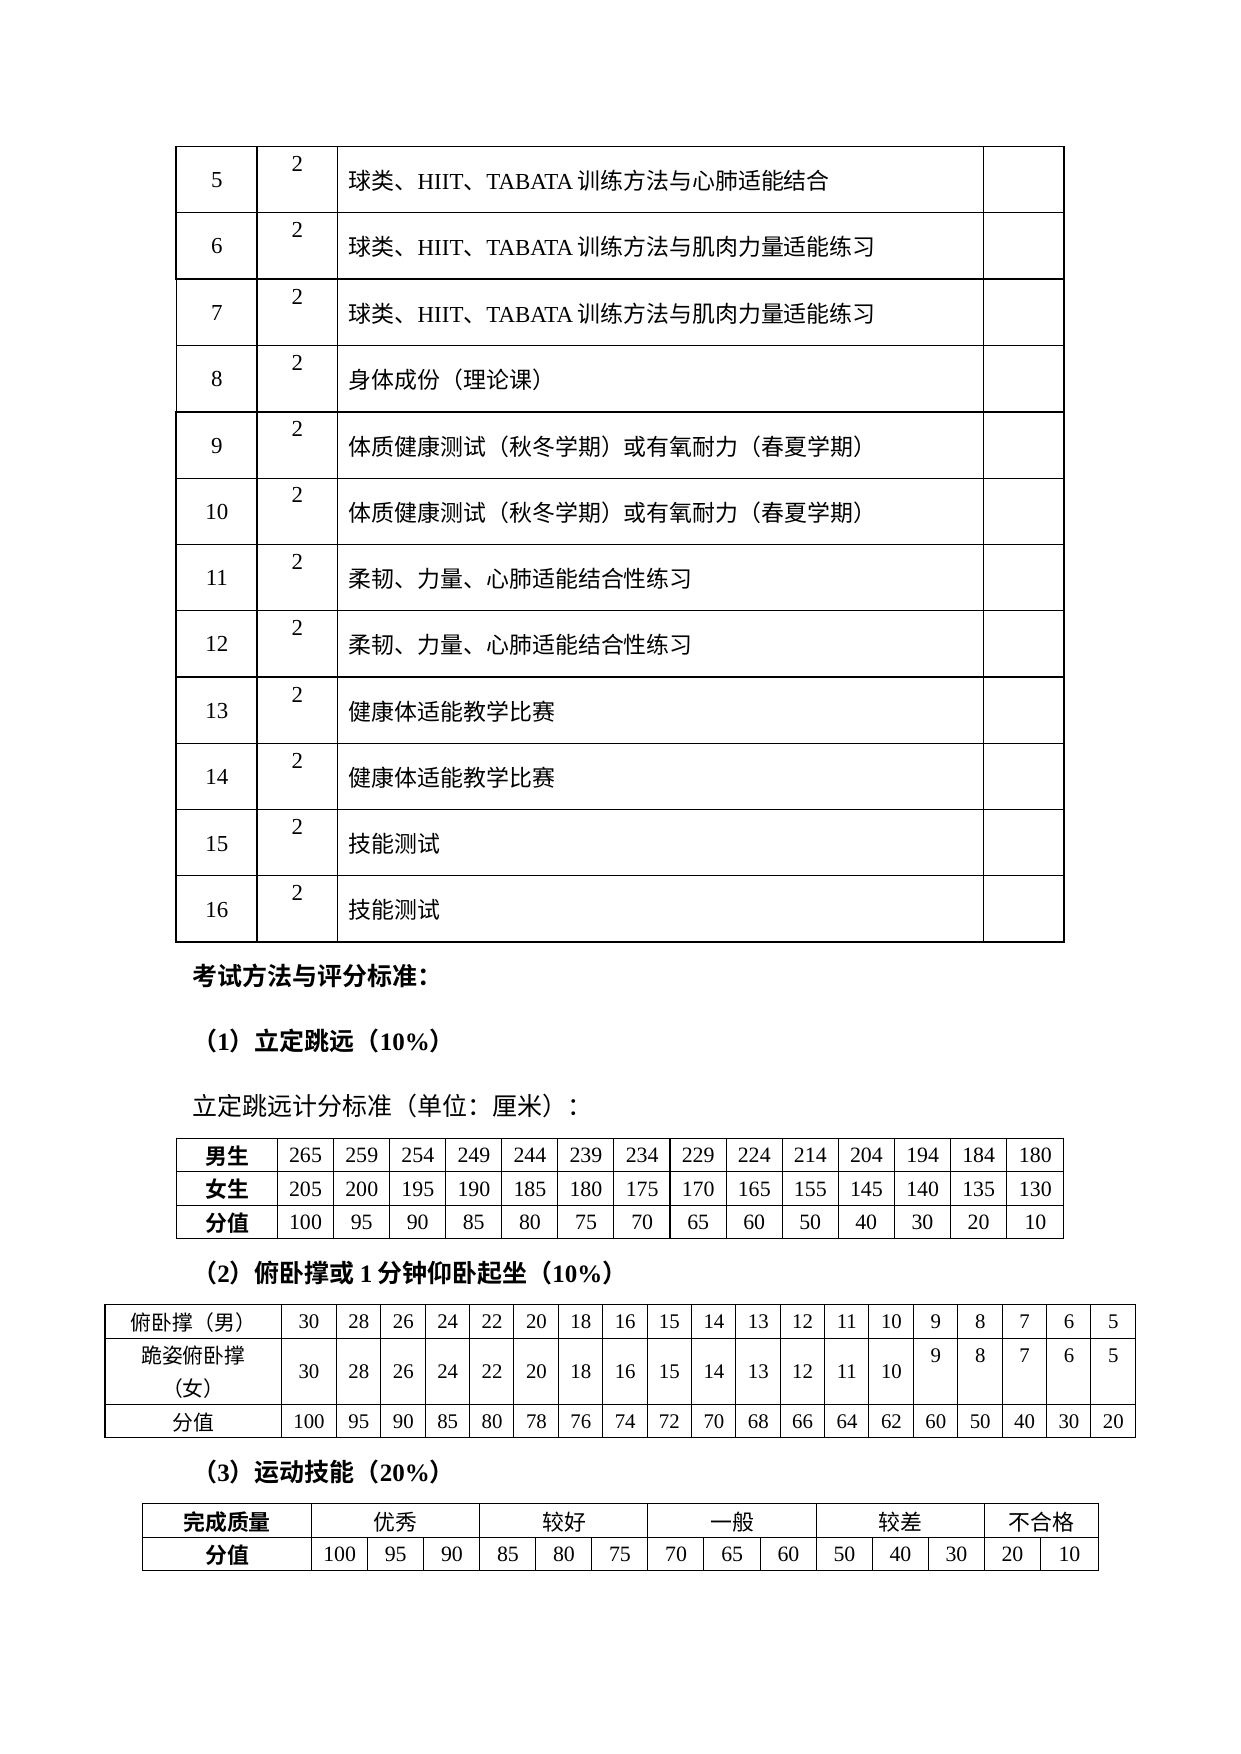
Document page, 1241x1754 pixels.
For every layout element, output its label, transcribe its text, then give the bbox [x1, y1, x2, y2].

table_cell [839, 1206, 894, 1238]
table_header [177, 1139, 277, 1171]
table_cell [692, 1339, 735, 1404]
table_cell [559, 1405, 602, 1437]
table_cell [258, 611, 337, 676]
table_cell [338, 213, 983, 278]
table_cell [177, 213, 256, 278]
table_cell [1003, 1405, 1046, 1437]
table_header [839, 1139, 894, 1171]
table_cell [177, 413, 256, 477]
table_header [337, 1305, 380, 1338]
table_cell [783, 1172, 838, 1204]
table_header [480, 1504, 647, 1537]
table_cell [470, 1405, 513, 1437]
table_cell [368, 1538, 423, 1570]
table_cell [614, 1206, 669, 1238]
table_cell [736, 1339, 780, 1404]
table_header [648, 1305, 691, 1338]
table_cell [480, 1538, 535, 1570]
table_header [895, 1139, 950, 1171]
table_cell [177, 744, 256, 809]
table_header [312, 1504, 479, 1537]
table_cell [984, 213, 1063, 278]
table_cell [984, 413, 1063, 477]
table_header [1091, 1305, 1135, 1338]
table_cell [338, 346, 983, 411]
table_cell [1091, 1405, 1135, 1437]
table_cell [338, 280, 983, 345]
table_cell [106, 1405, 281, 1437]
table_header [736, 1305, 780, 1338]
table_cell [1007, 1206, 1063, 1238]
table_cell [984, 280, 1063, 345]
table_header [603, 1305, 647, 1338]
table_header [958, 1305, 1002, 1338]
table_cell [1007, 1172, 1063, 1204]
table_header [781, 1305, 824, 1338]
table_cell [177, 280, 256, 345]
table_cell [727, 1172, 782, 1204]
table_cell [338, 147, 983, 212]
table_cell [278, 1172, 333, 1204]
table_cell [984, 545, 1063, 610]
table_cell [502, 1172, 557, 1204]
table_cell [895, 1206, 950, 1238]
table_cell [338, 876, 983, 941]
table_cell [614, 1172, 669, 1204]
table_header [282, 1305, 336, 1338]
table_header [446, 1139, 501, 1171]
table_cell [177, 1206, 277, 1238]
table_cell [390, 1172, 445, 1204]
text （1）立定跳远（10%） [142, 1007, 1098, 1072]
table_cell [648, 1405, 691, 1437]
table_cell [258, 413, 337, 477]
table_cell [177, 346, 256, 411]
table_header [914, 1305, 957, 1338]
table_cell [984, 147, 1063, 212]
text （2）俯卧撑或1分钟仰卧起坐（10%） [142, 1239, 1098, 1304]
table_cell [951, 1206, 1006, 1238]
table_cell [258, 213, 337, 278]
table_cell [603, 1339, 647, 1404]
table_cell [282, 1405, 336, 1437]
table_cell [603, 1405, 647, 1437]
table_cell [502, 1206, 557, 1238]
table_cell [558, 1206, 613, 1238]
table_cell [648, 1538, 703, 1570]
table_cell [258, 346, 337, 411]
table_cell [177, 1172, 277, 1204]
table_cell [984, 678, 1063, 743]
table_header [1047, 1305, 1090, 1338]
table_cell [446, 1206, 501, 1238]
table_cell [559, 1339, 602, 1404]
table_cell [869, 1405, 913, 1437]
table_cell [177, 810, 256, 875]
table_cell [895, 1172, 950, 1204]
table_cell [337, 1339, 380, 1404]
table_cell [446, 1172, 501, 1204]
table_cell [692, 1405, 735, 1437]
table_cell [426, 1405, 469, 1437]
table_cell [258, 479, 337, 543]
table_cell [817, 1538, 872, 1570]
text 考试方法与评分标准： [142, 942, 1098, 1007]
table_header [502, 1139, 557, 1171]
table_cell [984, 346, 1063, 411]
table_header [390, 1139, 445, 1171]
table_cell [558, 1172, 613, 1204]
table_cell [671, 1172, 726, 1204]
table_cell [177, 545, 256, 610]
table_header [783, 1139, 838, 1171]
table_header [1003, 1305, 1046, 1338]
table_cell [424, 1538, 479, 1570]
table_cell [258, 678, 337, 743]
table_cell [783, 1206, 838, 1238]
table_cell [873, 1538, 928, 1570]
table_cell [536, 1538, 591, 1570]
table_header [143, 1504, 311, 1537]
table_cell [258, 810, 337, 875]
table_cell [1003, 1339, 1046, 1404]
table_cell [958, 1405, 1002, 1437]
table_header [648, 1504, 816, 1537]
text 立定跳远计分标准（单位：厘米）： [142, 1072, 1098, 1137]
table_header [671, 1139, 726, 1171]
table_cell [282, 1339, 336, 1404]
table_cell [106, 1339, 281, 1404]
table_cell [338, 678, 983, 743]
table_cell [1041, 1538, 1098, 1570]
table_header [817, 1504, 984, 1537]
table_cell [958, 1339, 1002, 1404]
text （3）运动技能（20%） [142, 1438, 1098, 1503]
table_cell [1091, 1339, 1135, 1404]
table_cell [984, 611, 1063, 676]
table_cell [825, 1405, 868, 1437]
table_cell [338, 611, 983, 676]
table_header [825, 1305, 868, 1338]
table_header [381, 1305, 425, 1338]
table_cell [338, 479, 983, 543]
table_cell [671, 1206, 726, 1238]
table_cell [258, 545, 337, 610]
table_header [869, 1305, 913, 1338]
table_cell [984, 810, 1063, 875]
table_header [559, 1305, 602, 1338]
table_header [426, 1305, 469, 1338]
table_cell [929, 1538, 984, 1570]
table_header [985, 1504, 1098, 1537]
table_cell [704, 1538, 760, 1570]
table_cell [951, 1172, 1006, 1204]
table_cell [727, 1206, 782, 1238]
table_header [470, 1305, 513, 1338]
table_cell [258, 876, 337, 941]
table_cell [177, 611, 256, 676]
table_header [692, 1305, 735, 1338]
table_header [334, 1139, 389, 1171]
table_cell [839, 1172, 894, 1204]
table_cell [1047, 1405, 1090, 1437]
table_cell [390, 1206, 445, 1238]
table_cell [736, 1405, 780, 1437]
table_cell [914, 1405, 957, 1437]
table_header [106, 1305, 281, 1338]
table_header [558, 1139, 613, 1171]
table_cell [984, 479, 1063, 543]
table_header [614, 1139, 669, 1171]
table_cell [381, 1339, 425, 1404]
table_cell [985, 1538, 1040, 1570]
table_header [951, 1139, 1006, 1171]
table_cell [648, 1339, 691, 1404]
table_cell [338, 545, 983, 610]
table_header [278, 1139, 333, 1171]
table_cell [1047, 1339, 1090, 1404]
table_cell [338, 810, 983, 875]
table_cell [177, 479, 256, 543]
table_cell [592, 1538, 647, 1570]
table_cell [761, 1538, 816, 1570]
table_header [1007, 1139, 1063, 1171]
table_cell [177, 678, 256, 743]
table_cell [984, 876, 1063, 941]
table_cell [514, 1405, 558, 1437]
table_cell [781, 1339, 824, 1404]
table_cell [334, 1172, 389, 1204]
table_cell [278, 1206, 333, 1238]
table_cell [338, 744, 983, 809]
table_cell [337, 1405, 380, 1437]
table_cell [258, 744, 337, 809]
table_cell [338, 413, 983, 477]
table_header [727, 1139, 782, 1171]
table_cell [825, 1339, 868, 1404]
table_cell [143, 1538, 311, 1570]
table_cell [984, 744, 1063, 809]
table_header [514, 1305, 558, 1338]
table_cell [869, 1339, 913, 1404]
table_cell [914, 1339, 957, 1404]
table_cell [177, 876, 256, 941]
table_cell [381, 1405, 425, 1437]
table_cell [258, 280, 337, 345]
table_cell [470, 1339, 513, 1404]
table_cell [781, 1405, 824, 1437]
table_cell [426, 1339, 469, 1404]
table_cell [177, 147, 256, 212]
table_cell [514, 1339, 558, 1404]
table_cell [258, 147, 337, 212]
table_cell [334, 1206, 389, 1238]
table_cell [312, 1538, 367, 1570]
